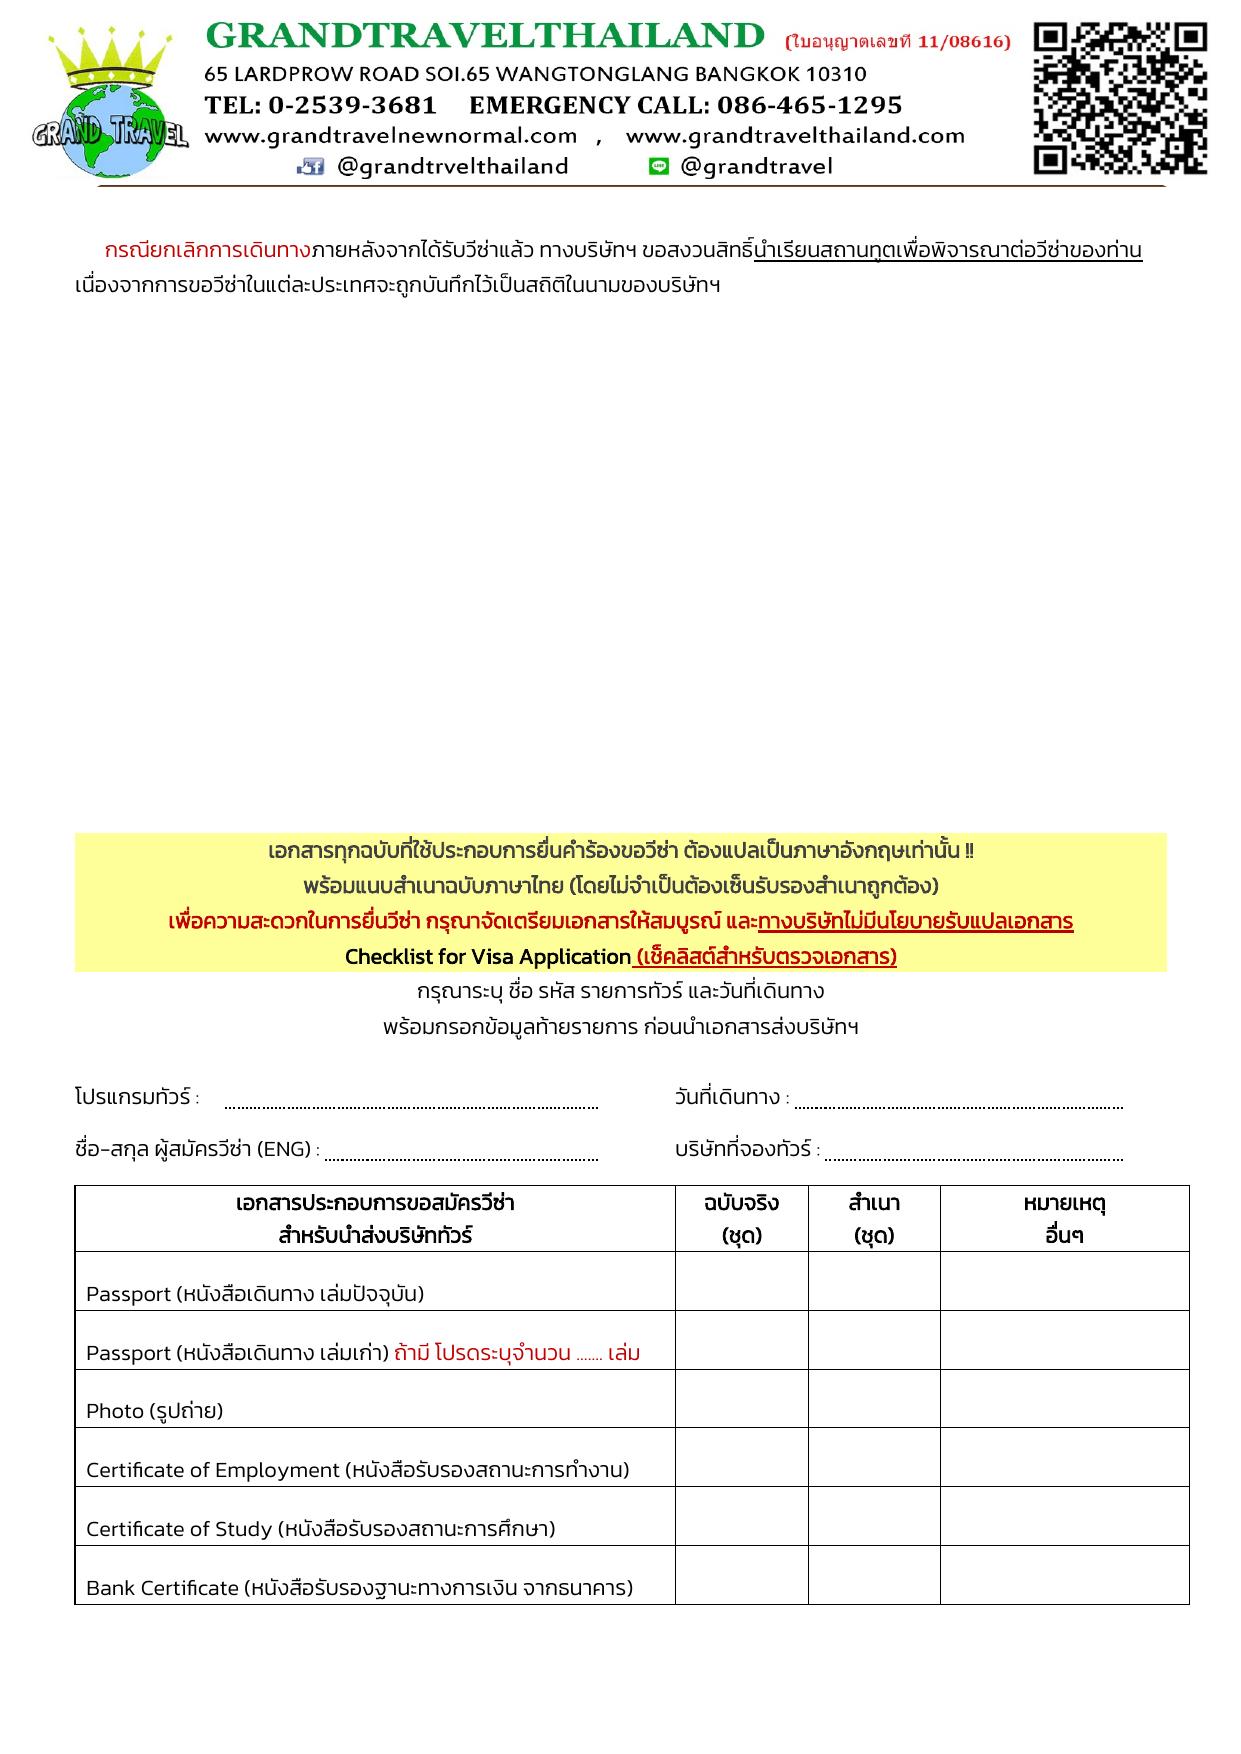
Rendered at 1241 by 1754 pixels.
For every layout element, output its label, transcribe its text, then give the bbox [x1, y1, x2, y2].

table_cell [809, 1252, 940, 1310]
text โปรแกรมทัวร์ : วันที่เดินทาง : [75, 1081, 1167, 1113]
table_header สำเนา (ชุด) [809, 1186, 940, 1251]
table_cell [809, 1428, 940, 1486]
table_cell Certificate of Employment (หนังสือรับรองสถานะการทำงาน) [76, 1428, 675, 1486]
table_cell [941, 1487, 1189, 1545]
table_cell [809, 1487, 940, 1545]
text ชื่อ-สกุล ผู้สมัครวีซ่า (ENG) : บริษัทที่จองทัวร์ : [75, 1133, 1167, 1165]
text เพื่อความสะดวกในการยื่นวีซ่า กรุณาจัดเตรียมเอกสารให้สมบูรณ์ และทางบริษัทไม่มีนโยบายรับแปลเอกสาร [75, 904, 1167, 937]
table_header ฉบับจริง (ชุด) [676, 1186, 808, 1251]
text พร้อมกรอกข้อมูลท้ายรายการ ก่อนนำเอกสารส่งบริษัทฯ [75, 1010, 1167, 1043]
table_cell [941, 1311, 1189, 1368]
table_cell Passport (หนังสือเดินทาง เล่มปัจจุบัน) [76, 1252, 675, 1310]
table_cell [676, 1370, 808, 1427]
table_header เอกสารประกอบการขอสมัครวีซ่า สำหรับนำส่งบริษัททัวร์ [76, 1186, 675, 1251]
table_cell Certificate of Study (หนังสือรับรองสถานะการศึกษา) [76, 1487, 675, 1545]
picture [13, 4, 1220, 186]
table_cell Passport (หนังสือเดินทาง เล่มเก่า) ถ้ามี โปรดระบุจำนวน ....... เล่ม [76, 1311, 675, 1368]
table_cell [941, 1428, 1189, 1486]
text Checklist for Visa Application (เช็คลิสต์สำหรับตรวจเอกสาร) [75, 939, 1167, 972]
text เอกสารทุกฉบับที่ใช้ประกอบการยื่นคำร้องขอวีซ่า ต้องแปลเป็นภาษาอังกฤษเท่านั้น !! [75, 833, 1167, 866]
text พร้อมแนบสำเนาฉบับภาษาไทย (โดยไม่จำเป็นต้องเซ็นรับรองสำเนาถูกต้อง) [75, 869, 1167, 901]
table_cell [676, 1487, 808, 1545]
table_cell Bank Certificate (หนังสือรับรองฐานะทางการเงิน จากธนาคาร) [76, 1546, 675, 1603]
table_cell Photo (รูปถ่าย) [76, 1370, 675, 1427]
text กรณียกเลิกการเดินทางภายหลังจากได้รับวีซ่าแล้ว ทางบริษัทฯ ขอสงวนสิทธิ์นำเรียนสถานทูตเพื่อพิจารณาต่อวีซ่าของท่าน เนื่องจากการขอวีซ่าในแต่ละประเทศจะถูกบันทึกไว้เป็นสถิติในนามของบริษัทฯ [75, 233, 1167, 301]
table_cell [676, 1428, 808, 1486]
table_cell [941, 1370, 1189, 1427]
table_cell [809, 1311, 940, 1368]
table_cell [941, 1252, 1189, 1310]
table_cell [676, 1546, 808, 1603]
table_cell [676, 1252, 808, 1310]
table_header หมายเหตุ อื่นๆ [941, 1186, 1189, 1251]
table_cell [809, 1546, 940, 1603]
table_cell [941, 1546, 1189, 1603]
table_cell [676, 1311, 808, 1368]
table_cell [809, 1370, 940, 1427]
text กรุณาระบุ ชื่อ รหัส รายการทัวร์ และวันที่เดินทาง [75, 975, 1167, 1007]
